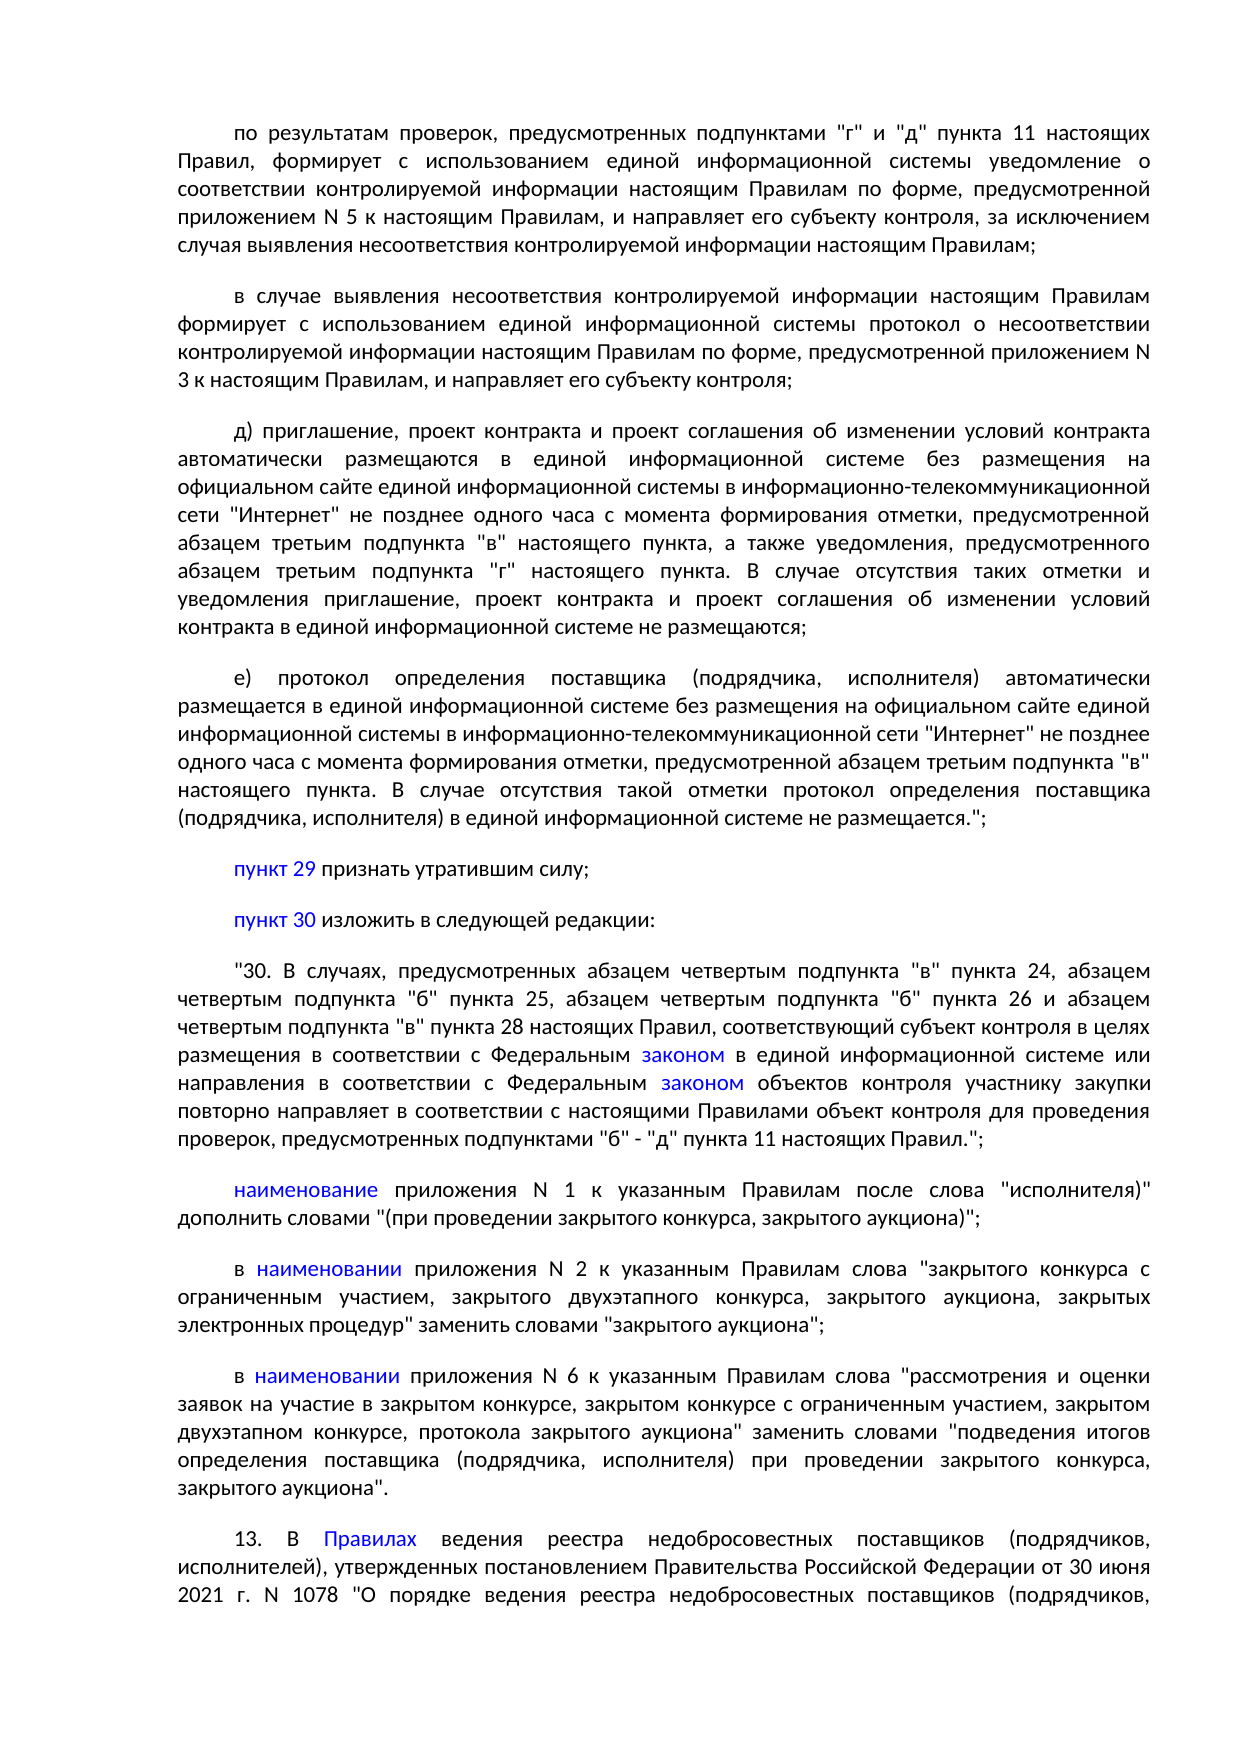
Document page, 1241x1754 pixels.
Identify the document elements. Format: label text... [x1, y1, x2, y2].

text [177, 1524, 1152, 1608]
text пункт 29 признать утратившим силу; [177, 854, 1152, 882]
text "30. В случаях, предусмотренных абзацем четвертым подпункта "в" пункта 24, абзацем четвертым подпункта "б" пункта 25, абзацем четвертым подпункта "б" пункта 26 и абзацем четвертым подпункта "в" пункта 28 настоящих Правил, соответствующий субъект контроля в целях размещения в соответствии с Федеральным законом в единой информационной системе или направления в соответствии с Федеральным законом объектов контроля участнику закупки повторно направляет в соответствии с настоящими Правилами объект контроля для проведения проверок, предусмотренных подпунктами "б" - "д" пункта 11 настоящих Правил."; [177, 956, 1152, 1152]
text в наименовании приложения N 6 к указанным Правилам слова "рассмотрения и оценки заявок на участие в закрытом конкурсе, закрытом конкурсе с ограниченным участием, закрытом двухэтапном конкурсе, протокола закрытого аукциона" заменить словами "подведения итогов определения поставщика (подрядчика, исполнителя) при проведении закрытого конкурса, закрытого аукциона". [177, 1361, 1152, 1501]
text в наименовании приложения N 2 к указанным Правилам слова "закрытого конкурса с ограниченным участием, закрытого двухэтапного конкурса, закрытого аукциона, закрытых электронных процедур" заменить словами "закрытого аукциона"; [177, 1254, 1152, 1338]
text наименование приложения N 1 к указанным Правилам после слова "исполнителя)" дополнить словами "(при проведении закрытого конкурса, закрытого аукциона)"; [177, 1175, 1152, 1231]
text пункт 30 изложить в следующей редакции: [177, 905, 1152, 933]
text по результатам проверок, предусмотренных подпунктами "г" и "д" пункта 11 настоящих Правил, формирует с использованием единой информационной системы уведомление о соответствии контролируемой информации настоящим Правилам по форме, предусмотренной приложением N 5 к настоящим Правилам, и направляет его субъекту контроля, за исключением случая выявления несоответствия контролируемой информации настоящим Правилам; [177, 118, 1152, 258]
text д) приглашение, проект контракта и проект соглашения об изменении условий контракта автоматически размещаются в единой информационной системе без размещения на официальном сайте единой информационной системы в информационно-телекоммуникационной сети "Интернет" не позднее одного часа с момента формирования отметки, предусмотренной абзацем третьим подпункта "в" настоящего пункта, а также уведомления, предусмотренного абзацем третьим подпункта "г" настоящего пункта. В случае отсутствия таких отметки и уведомления приглашение, проект контракта и проект соглашения об изменении условий контракта в единой информационной системе не размещаются; [177, 416, 1152, 640]
text в случае выявления несоответствия контролируемой информации настоящим Правилам формирует с использованием единой информационной системы протокол о несоответствии контролируемой информации настоящим Правилам по форме, предусмотренной приложением N 3 к настоящим Правилам, и направляет его субъекту контроля; [177, 281, 1152, 393]
text е) протокол определения поставщика (подрядчика, исполнителя) автоматически размещается в единой информационной системе без размещения на официальном сайте единой информационной системы в информационно-телекоммуникационной сети "Интернет" не позднее одного часа с момента формирования отметки, предусмотренной абзацем третьим подпункта "в" настоящего пункта. В случае отсутствия такой отметки протокол определения поставщика (подрядчика, исполнителя) в единой информационной системе не размещается."; [177, 663, 1152, 831]
